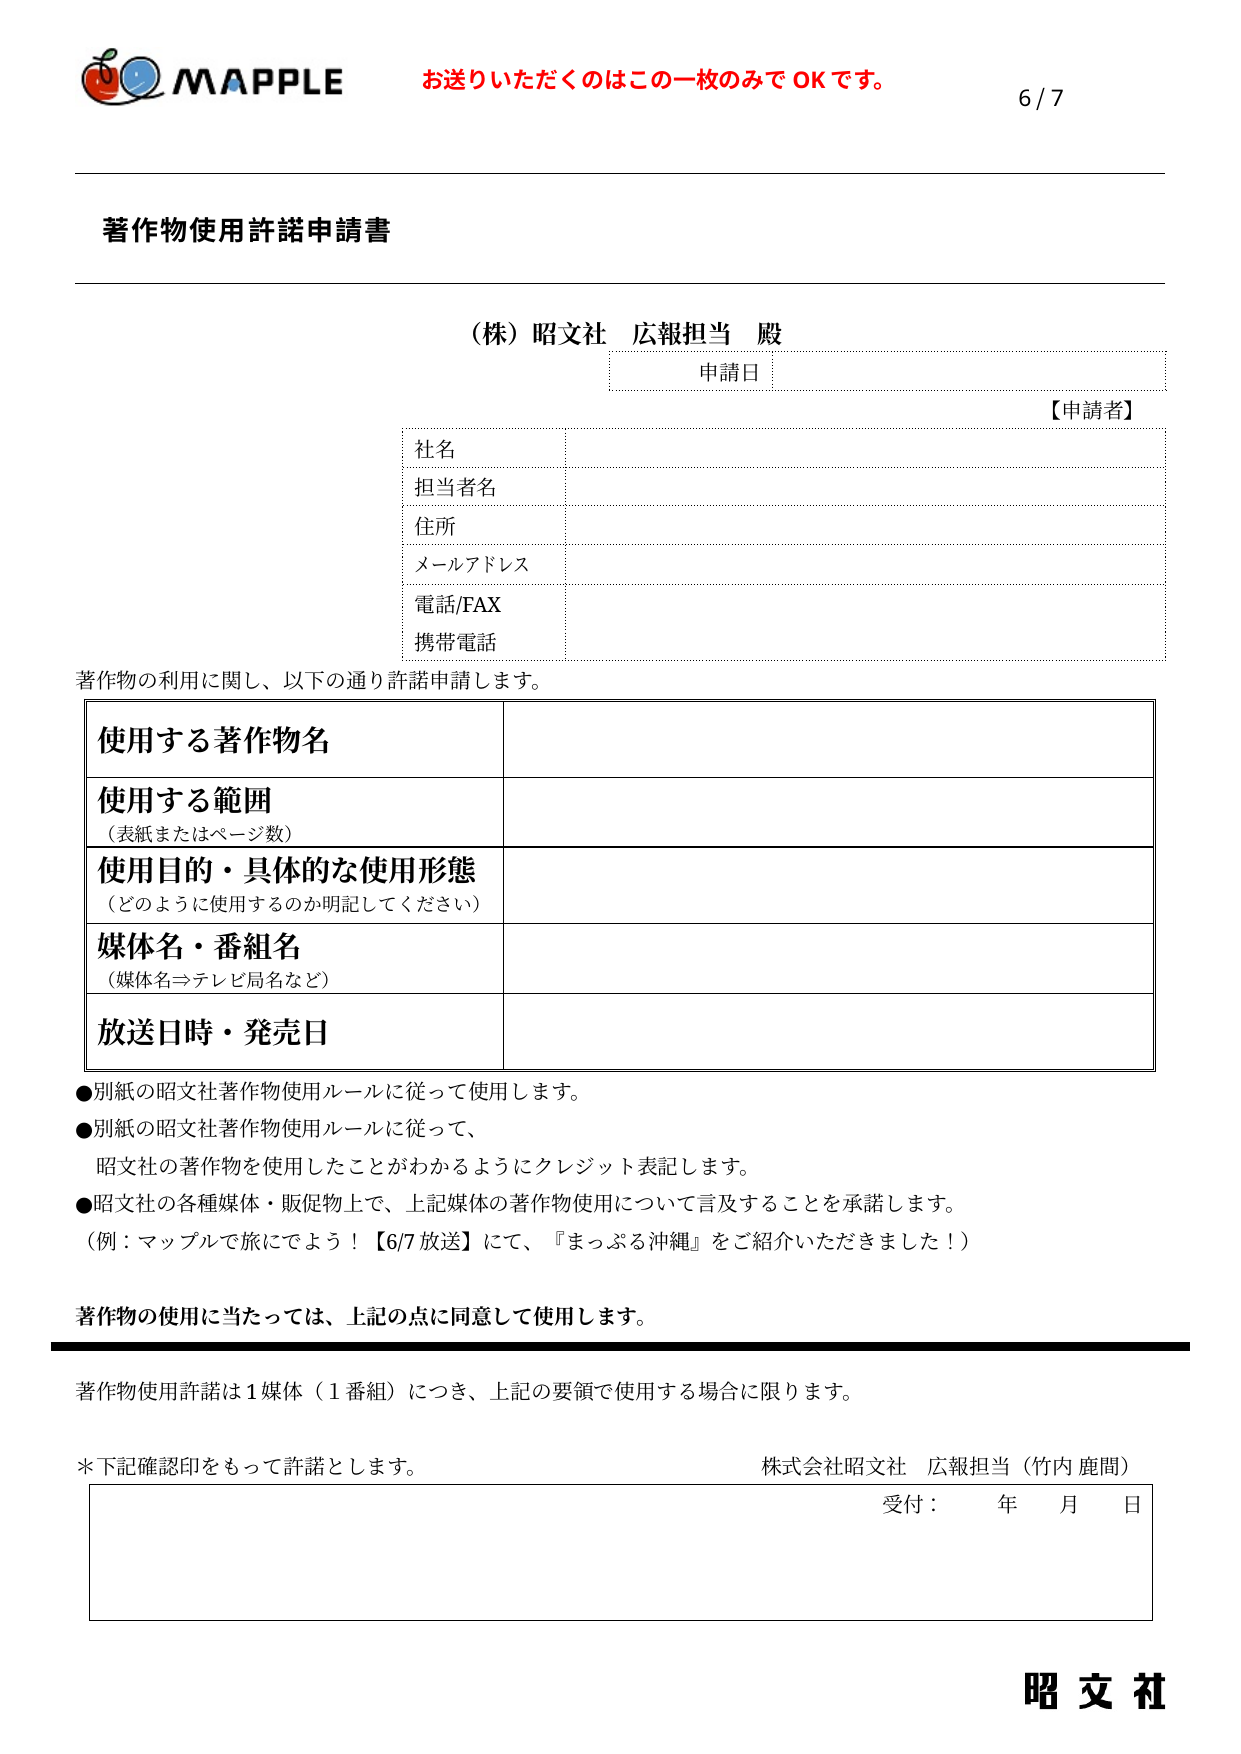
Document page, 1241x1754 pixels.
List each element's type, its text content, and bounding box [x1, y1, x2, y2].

text ●昭文社の各種媒体・販促物上で、上記媒体の著作物使用について言及することを承諾します。 [75, 1184, 1165, 1222]
text 著作物使用許諾は1媒体（１番組）につき、上記の要領で使用する場合に限ります。 [75, 1372, 1165, 1409]
text 著作物使用許諾申請書 [75, 174, 1165, 283]
table_cell [566, 544, 1165, 584]
table_cell 放送日時・発売日 [87, 994, 503, 1068]
table_cell 使用する範囲 （表紙またはページ数） [87, 778, 503, 846]
picture [1007, 1666, 1166, 1715]
table_header 社名 [403, 428, 566, 467]
table_cell 媒体名・番組名 （媒体名⇒テレビ局名など） [87, 924, 503, 992]
text ●別紙の昭文社著作物使用ルールに従って使用します。 [75, 1072, 1165, 1109]
table_header 使用する著作物名 [87, 702, 503, 777]
table_header 申請日 [610, 351, 772, 390]
table_cell [504, 778, 1153, 846]
table_cell 住所 [403, 505, 566, 544]
table_header [504, 702, 1153, 777]
table_header [566, 428, 1165, 467]
table_header [772, 351, 1165, 390]
table_cell [566, 505, 1165, 544]
table_cell [566, 467, 1165, 505]
text （株）昭文社 広報担当 殿 [75, 314, 1165, 351]
table_header 受付： 年 月 日 [90, 1485, 1152, 1620]
text 著作物の使用に当たっては、上記の点に同意して使用します。 [75, 1297, 1165, 1334]
table_cell 使用目的・具体的な使用形態 （どのように使用するのか明記してください） [87, 848, 503, 922]
table_cell [504, 924, 1153, 992]
table_cell [504, 994, 1153, 1068]
picture [75, 47, 349, 107]
text ＊下記確認印をもって許諾とします。 株式会社昭文社 広報担当（竹内 鹿間） [75, 1447, 1165, 1484]
table_cell [504, 848, 1153, 922]
table_cell 担当者名 [403, 467, 566, 505]
text （例：マップルで旅にでよう！【6/7放送】にて、『まっぷる沖縄』をご紹介いただきました！） [75, 1222, 1165, 1259]
table_cell メールアドレス [403, 544, 566, 584]
table_cell [566, 584, 1165, 660]
text ●別紙の昭文社著作物使用ルールに従って、 [75, 1109, 1165, 1147]
text 著作物の利用に関し、以下の通り許諾申請します。 [75, 661, 1144, 698]
table_cell 電話/FAX 携帯電話 [403, 584, 566, 660]
text 昭文社の著作物を使用したことがわかるようにクレジット表記します。 [75, 1147, 1165, 1184]
text 【申請者】 [75, 391, 1144, 428]
